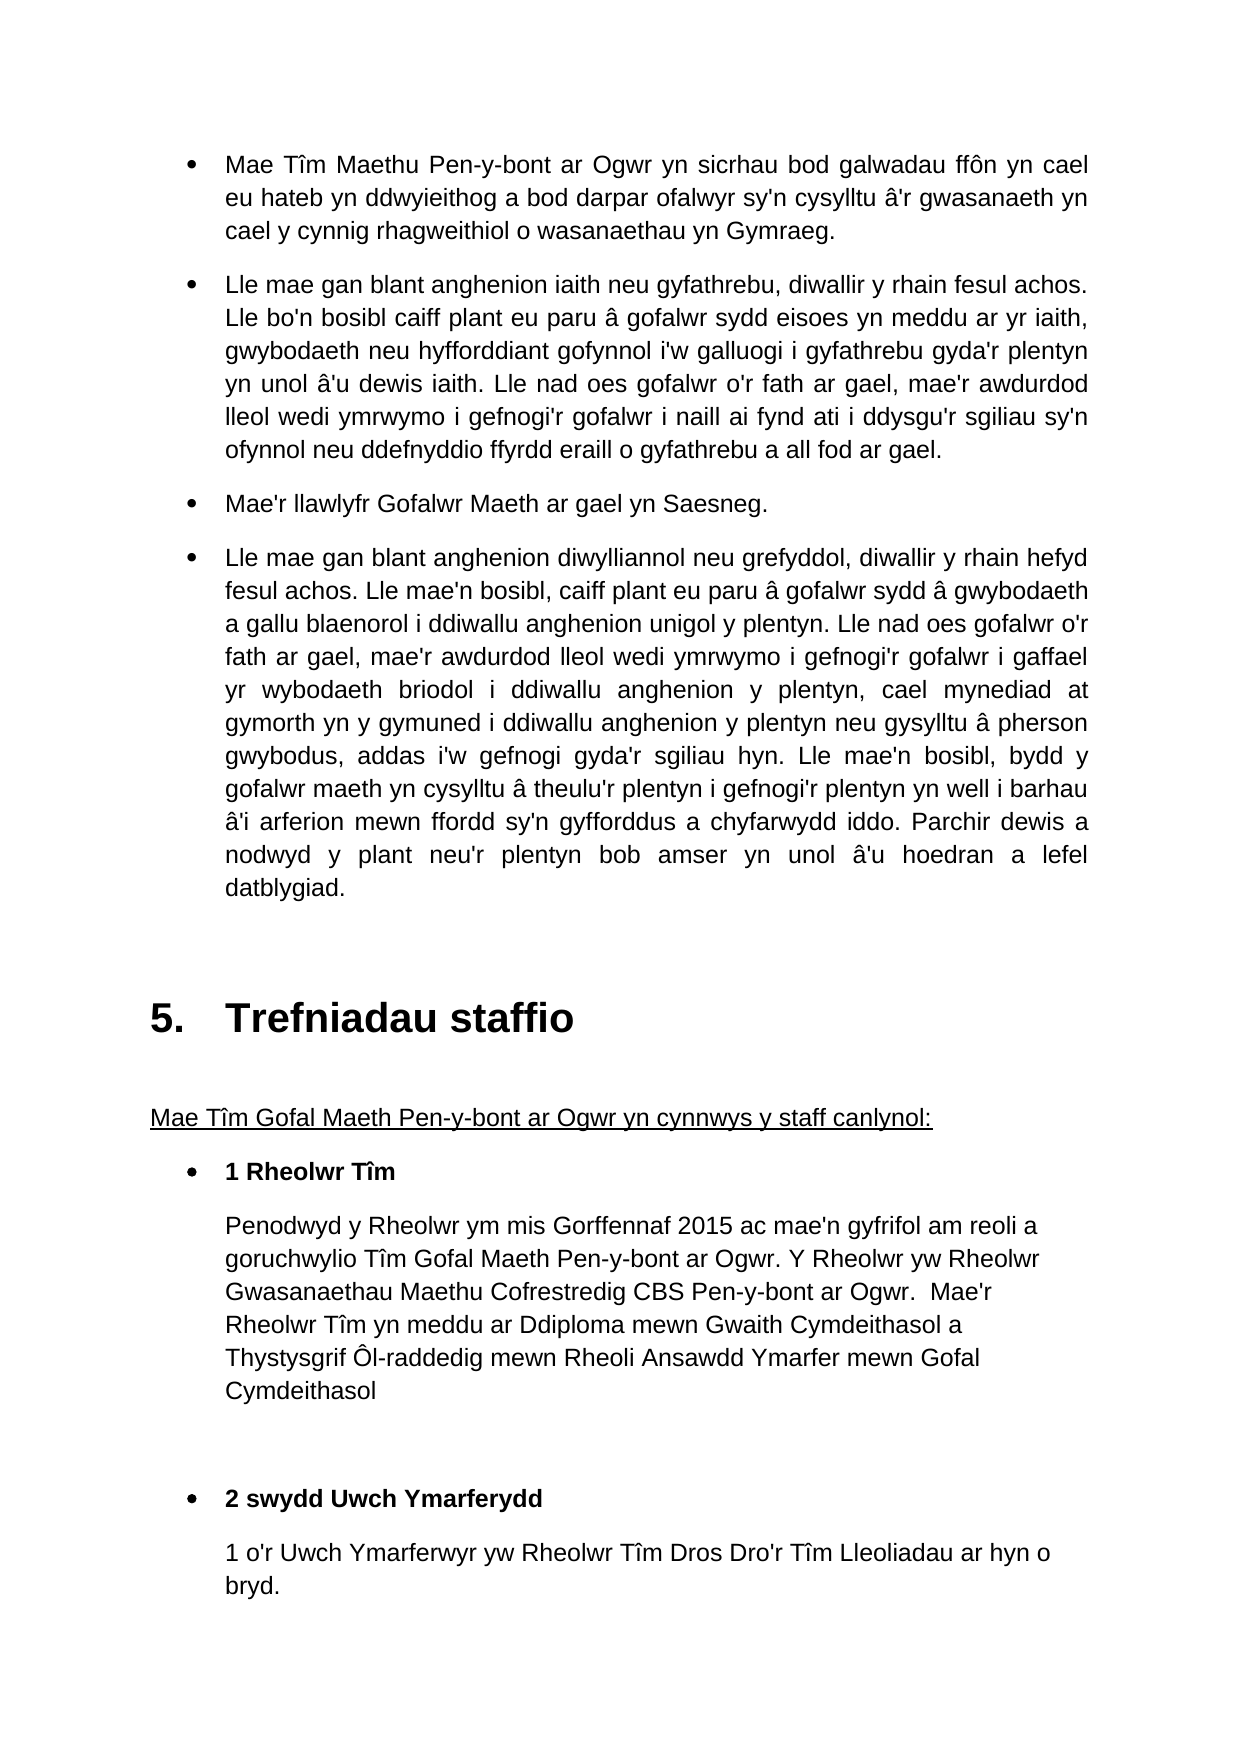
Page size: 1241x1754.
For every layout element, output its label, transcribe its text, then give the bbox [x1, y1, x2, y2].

list Mae'r llawlyfr Gofalwr Maeth ar gael yn Saesneg. [187, 489, 1090, 518]
text Mae Tîm Gofal Maeth Pen-y-bont ar Ogwr yn cynnwys y staff canlynol: [150, 1103, 1090, 1132]
list Mae Tîm Maethu Pen-y-bont ar Ogwr yn sicrhau bod galwadau ffôn yn cael eu hateb yn ddwyieithog a bod darpar ofalwyr sy'n cysylltu â'r gwasanaeth yn cael y cynnig rhagweithiol o wasanaethau yn Gymraeg. [187, 150, 1090, 245]
list Trefniadau staffio [150, 993, 1090, 1041]
list 2 swydd Uwch Ymarferydd [187, 1484, 1090, 1513]
text 1 o'r Uwch Ymarferwyr yw Rheolwr Tîm Dros Dro'r Tîm Lleoliadau ar hyn o bryd. [225, 1538, 1090, 1600]
list Lle mae gan blant anghenion diwylliannol neu grefyddol, diwallir y rhain hefyd fesul achos. Lle mae'n bosibl, caiff plant eu paru â gofalwr sydd â gwybodaeth a gallu blaenorol i ddiwallu anghenion unigol y plentyn. Lle nad oes gofalwr o'r fath ar gael, mae'r awdurdod lleol wedi ymrwymo i gefnogi'r gofalwr i gaffael yr wybodaeth briodol i ddiwallu anghenion y plentyn, cael mynediad at gymorth yn y gymuned i ddiwallu anghenion y plentyn neu gysylltu â pherson gwybodus, addas i'w gefnogi gyda'r sgiliau hyn. Lle mae'n bosibl, bydd y gofalwr maeth yn cysylltu â theulu'r plentyn i gefnogi'r plentyn yn well i barhau â'i arferion mewn ffordd sy'n gyfforddus a chyfarwydd iddo. Parchir dewis a nodwyd y plant neu'r plentyn bob amser yn unol â'u hoedran a lefel datblygiad. [187, 543, 1090, 902]
list 1 Rheolwr Tîm [187, 1157, 1090, 1186]
text Penodwyd y Rheolwr ym mis Gorffennaf 2015 ac mae'n gyfrifol am reoli a goruchwylio Tîm Gofal Maeth Pen-y-bont ar Ogwr. Y Rheolwr yw Rheolwr Gwasanaethau Maethu Cofrestredig CBS Pen-y-bont ar Ogwr. Mae'r Rheolwr Tîm yn meddu ar Ddiploma mewn Gwaith Cymdeithasol a Thystysgrif Ôl-raddedig mewn Rheoli Ansawdd Ymarfer mewn Gofal Cymdeithasol [225, 1211, 1090, 1405]
list Lle mae gan blant anghenion iaith neu gyfathrebu, diwallir y rhain fesul achos. Lle bo'n bosibl caiff plant eu paru â gofalwr sydd eisoes yn meddu ar yr iaith, gwybodaeth neu hyfforddiant gofynnol i'w galluogi i gyfathrebu gyda'r plentyn yn unol â'u dewis iaith. Lle nad oes gofalwr o'r fath ar gael, mae'r awdurdod lleol wedi ymrwymo i gefnogi'r gofalwr i naill ai fynd ati i ddysgu'r sgiliau sy'n ofynnol neu ddefnyddio ffyrdd eraill o gyfathrebu a all fod ar gael. [187, 270, 1090, 464]
